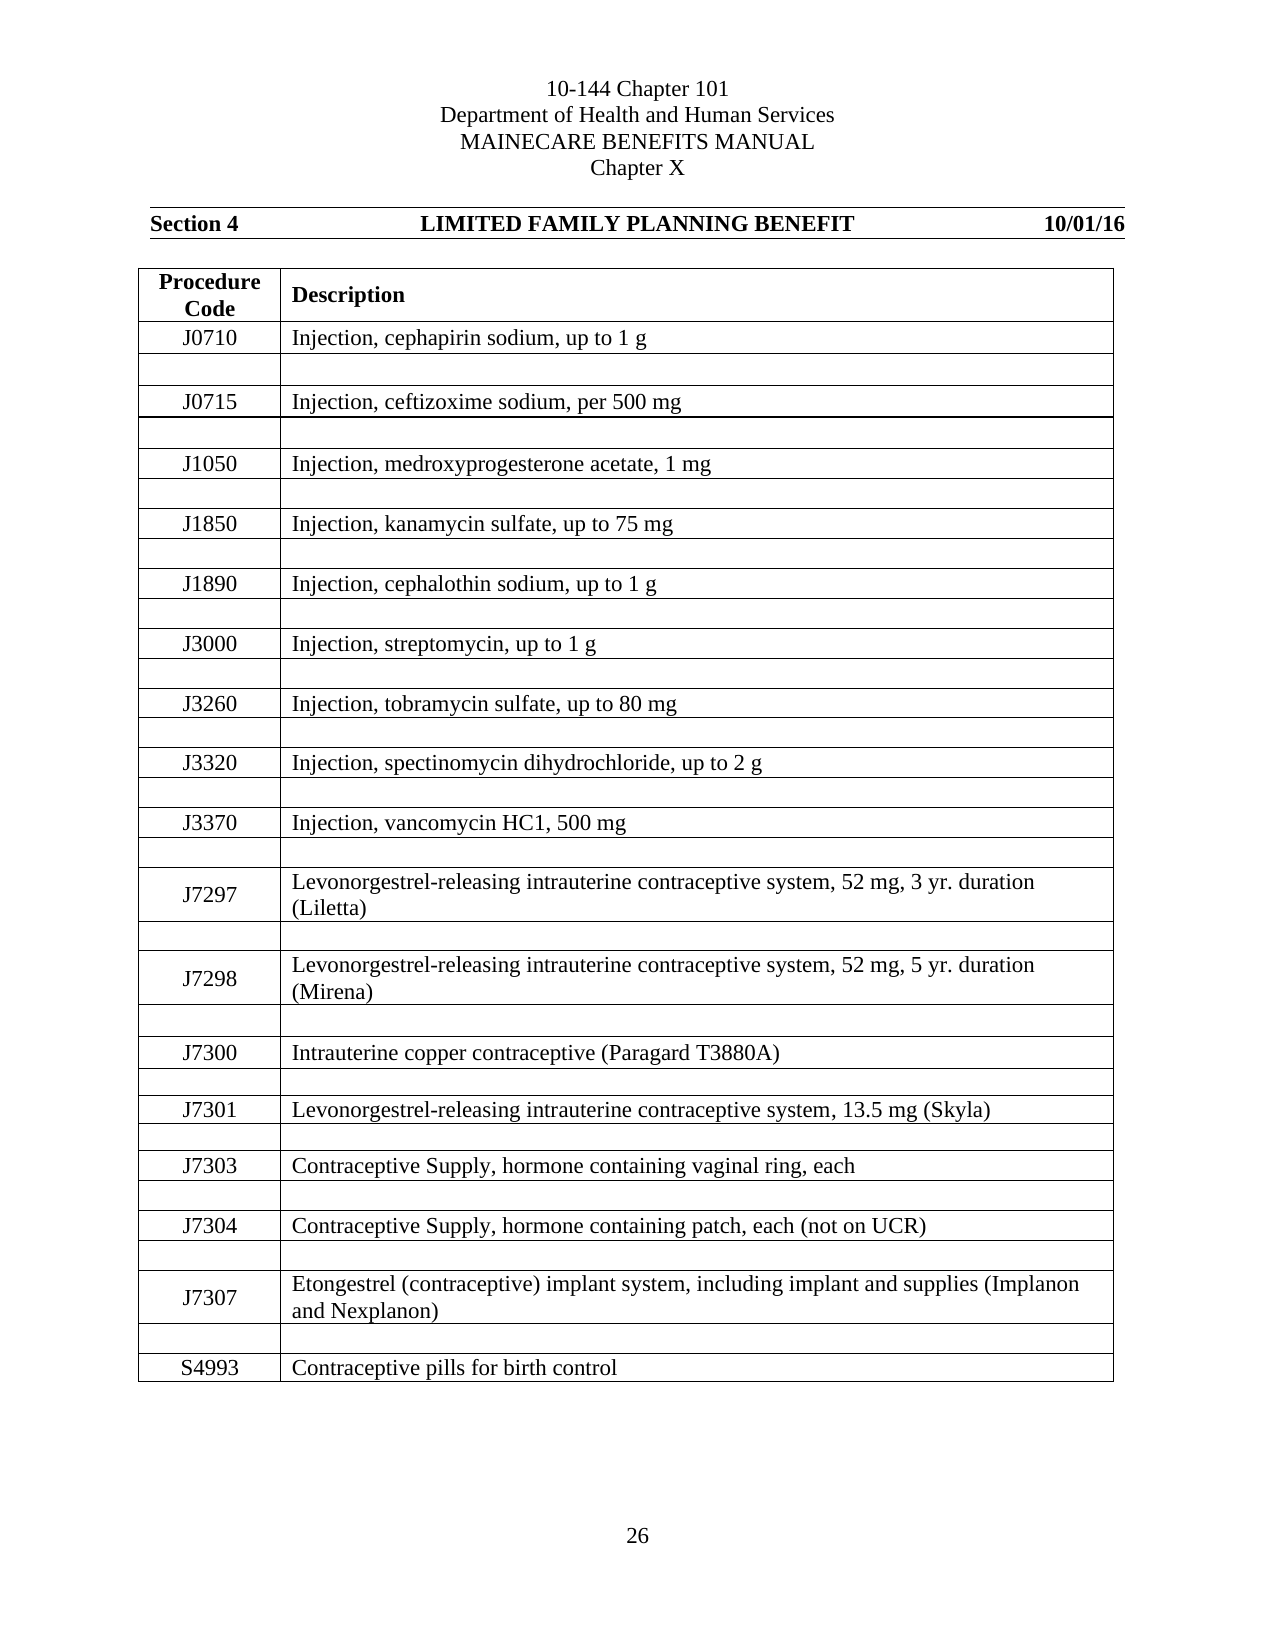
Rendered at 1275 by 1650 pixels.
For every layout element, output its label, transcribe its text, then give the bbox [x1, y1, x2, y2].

table_cell [281, 1241, 1113, 1269]
table_cell [281, 1124, 1113, 1150]
table_cell Contraceptive pills for birth control [281, 1354, 1113, 1381]
table_cell S4993 [139, 1354, 280, 1381]
table_cell [281, 1181, 1113, 1210]
table_cell [139, 599, 280, 628]
table_cell J3370 [139, 808, 280, 837]
table_cell [281, 539, 1113, 568]
table_cell Injection, streptomycin, up to 1 g [281, 629, 1113, 657]
table_cell [139, 1324, 280, 1353]
table_cell J7298 [139, 951, 280, 1004]
table_cell J7297 [139, 868, 280, 921]
table_cell [139, 354, 280, 385]
table_cell [139, 718, 280, 747]
table_cell [281, 418, 1113, 448]
table_cell Contraceptive Supply, hormone containing patch, each (not on UCR) [281, 1211, 1113, 1239]
table_cell [139, 418, 280, 448]
table_cell [281, 479, 1113, 508]
table_cell Etongestrel (contraceptive) implant system, including implant and supplies (Implanon and Nexplanon) [281, 1271, 1113, 1323]
table_cell [139, 1241, 280, 1269]
table_cell [139, 539, 280, 568]
table_cell J1050 [139, 449, 280, 478]
table_cell J0710 [139, 322, 280, 353]
table_header Procedure Code [139, 269, 280, 321]
table_cell [281, 922, 1113, 950]
table_cell Levonorgestrel-releasing intrauterine contraceptive system, 13.5 mg (Skyla) [281, 1096, 1113, 1122]
table_cell [139, 922, 280, 950]
table_cell [139, 778, 280, 807]
table_cell Injection, spectinomycin dihydrochloride, up to 2 g [281, 748, 1113, 777]
table_cell J7303 [139, 1151, 280, 1180]
table_cell J7301 [139, 1096, 280, 1122]
table_cell Injection, vancomycin HC1, 500 mg [281, 808, 1113, 837]
table_cell J7300 [139, 1037, 280, 1068]
table_cell [139, 838, 280, 867]
table_cell Levonorgestrel-releasing intrauterine contraceptive system, 52 mg, 3 yr. duration (Liletta) [281, 868, 1113, 921]
table_cell J1890 [139, 569, 280, 598]
table_cell Contraceptive Supply, hormone containing vaginal ring, each [281, 1151, 1113, 1180]
table_cell J3000 [139, 629, 280, 657]
table_cell [281, 778, 1113, 807]
table_cell [139, 479, 280, 508]
table_cell J7307 [139, 1271, 280, 1323]
table_cell Levonorgestrel-releasing intrauterine contraceptive system, 52 mg, 5 yr. duration (Mirena) [281, 951, 1113, 1004]
table_cell [139, 1124, 280, 1150]
table_cell J1850 [139, 509, 280, 538]
table_cell Injection, medroxyprogesterone acetate, 1 mg [281, 449, 1113, 478]
table_cell [139, 1181, 280, 1210]
table_header Description [281, 269, 1113, 321]
table_cell J3320 [139, 748, 280, 777]
table_cell [281, 1069, 1113, 1095]
table_cell [281, 718, 1113, 747]
table_cell J0715 [139, 386, 280, 416]
table_cell Injection, kanamycin sulfate, up to 75 mg [281, 509, 1113, 538]
table_cell [281, 659, 1113, 687]
table_cell [281, 1005, 1113, 1036]
table_cell [281, 838, 1113, 867]
table_cell [139, 659, 280, 687]
table_cell J7304 [139, 1211, 280, 1239]
table_cell J3260 [139, 689, 280, 717]
table_cell [139, 1005, 280, 1036]
table_cell [281, 599, 1113, 628]
table_cell Injection, cephapirin sodium, up to 1 g [281, 322, 1113, 353]
table_cell Injection, tobramycin sulfate, up to 80 mg [281, 689, 1113, 717]
table_cell Injection, ceftizoxime sodium, per 500 mg [281, 386, 1113, 416]
table_cell [139, 1069, 280, 1095]
table_cell Intrauterine copper contraceptive (Paragard T3880A) [281, 1037, 1113, 1068]
table_cell [281, 354, 1113, 385]
table_cell Injection, cephalothin sodium, up to 1 g [281, 569, 1113, 598]
table_cell [281, 1324, 1113, 1353]
